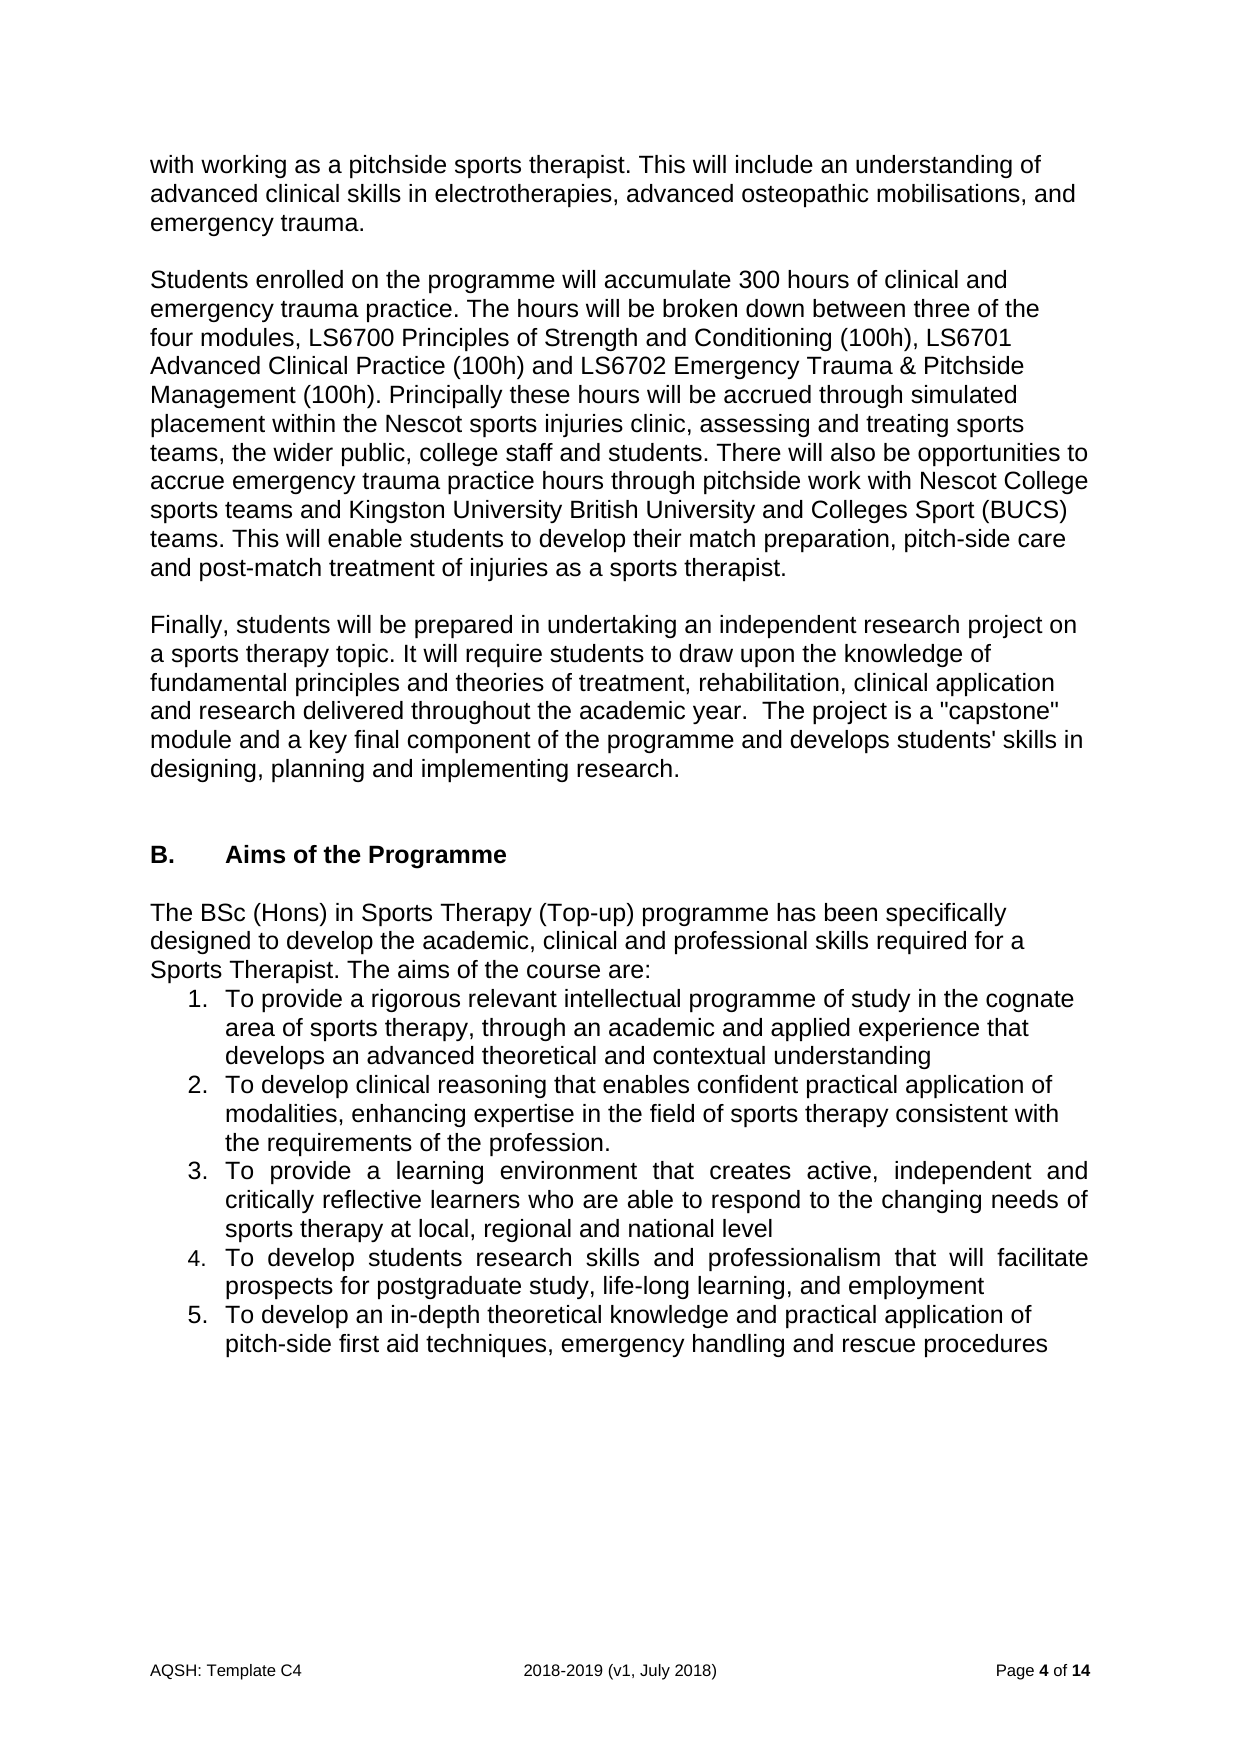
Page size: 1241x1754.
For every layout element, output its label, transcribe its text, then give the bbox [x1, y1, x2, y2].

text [150, 150, 1090, 236]
text Students enrolled on the programme will accumulate 300 hours of clinical and emergency trauma practice. The hours will be broken down between three of the four modules, LS6700 Principles of Strength and Conditioning (100h), LS6701 Advanced Clinical Practice (100h) and LS6702 Emergency Trauma & Pitchside Management (100h). Principally these hours will be accrued through simulated placement within the Nescot sports injuries clinic, assessing and treating sports teams, the wider public, college staff and students. There will also be opportunities to accrue emergency trauma practice hours through pitchside work with Nescot College sports teams and Kingston University British University and Colleges Sport (BUCS) teams. This will enable students to develop their match preparation, pitch-side care and post-match treatment of injuries as a sports therapist. [150, 265, 1090, 581]
list To provide a learning environment that creates active, independent and critically reflective learners who are able to respond to the changing needs of sports therapy at local, regional and national level [187, 1156, 1090, 1242]
list To develop an in-depth theoretical knowledge and practical application of pitch-side first aid techniques, emergency handling and rescue procedures [187, 1300, 1090, 1357]
list To develop students research skills and professionalism that will facilitate prospects for postgraduate study, life-long learning, and employment [187, 1242, 1090, 1300]
list To develop clinical reasoning that enables confident practical application of modalities, enhancing expertise in the field of sports therapy consistent with the requirements of the profession. [187, 1070, 1090, 1156]
text The BSc (Hons) in Sports Therapy (Top-up) programme has been specifically designed to develop the academic, clinical and professional skills required for a Sports Therapist. The aims of the course are: [150, 897, 1090, 984]
list Aims of the Programme [150, 840, 1090, 869]
list To provide a rigorous relevant intellectual programme of study in the cognate area of sports therapy, through an academic and applied experience that develops an advanced theoretical and contextual understanding [187, 984, 1090, 1070]
text Finally, students will be prepared in undertaking an independent research project on a sports therapy topic. It will require students to draw upon the knowledge of fundamental principles and theories of treatment, rehabilitation, clinical application and research delivered throughout the academic year. The project is a "capstone" module and a key final component of the programme and develops students' skills in designing, planning and implementing research. [150, 610, 1090, 782]
